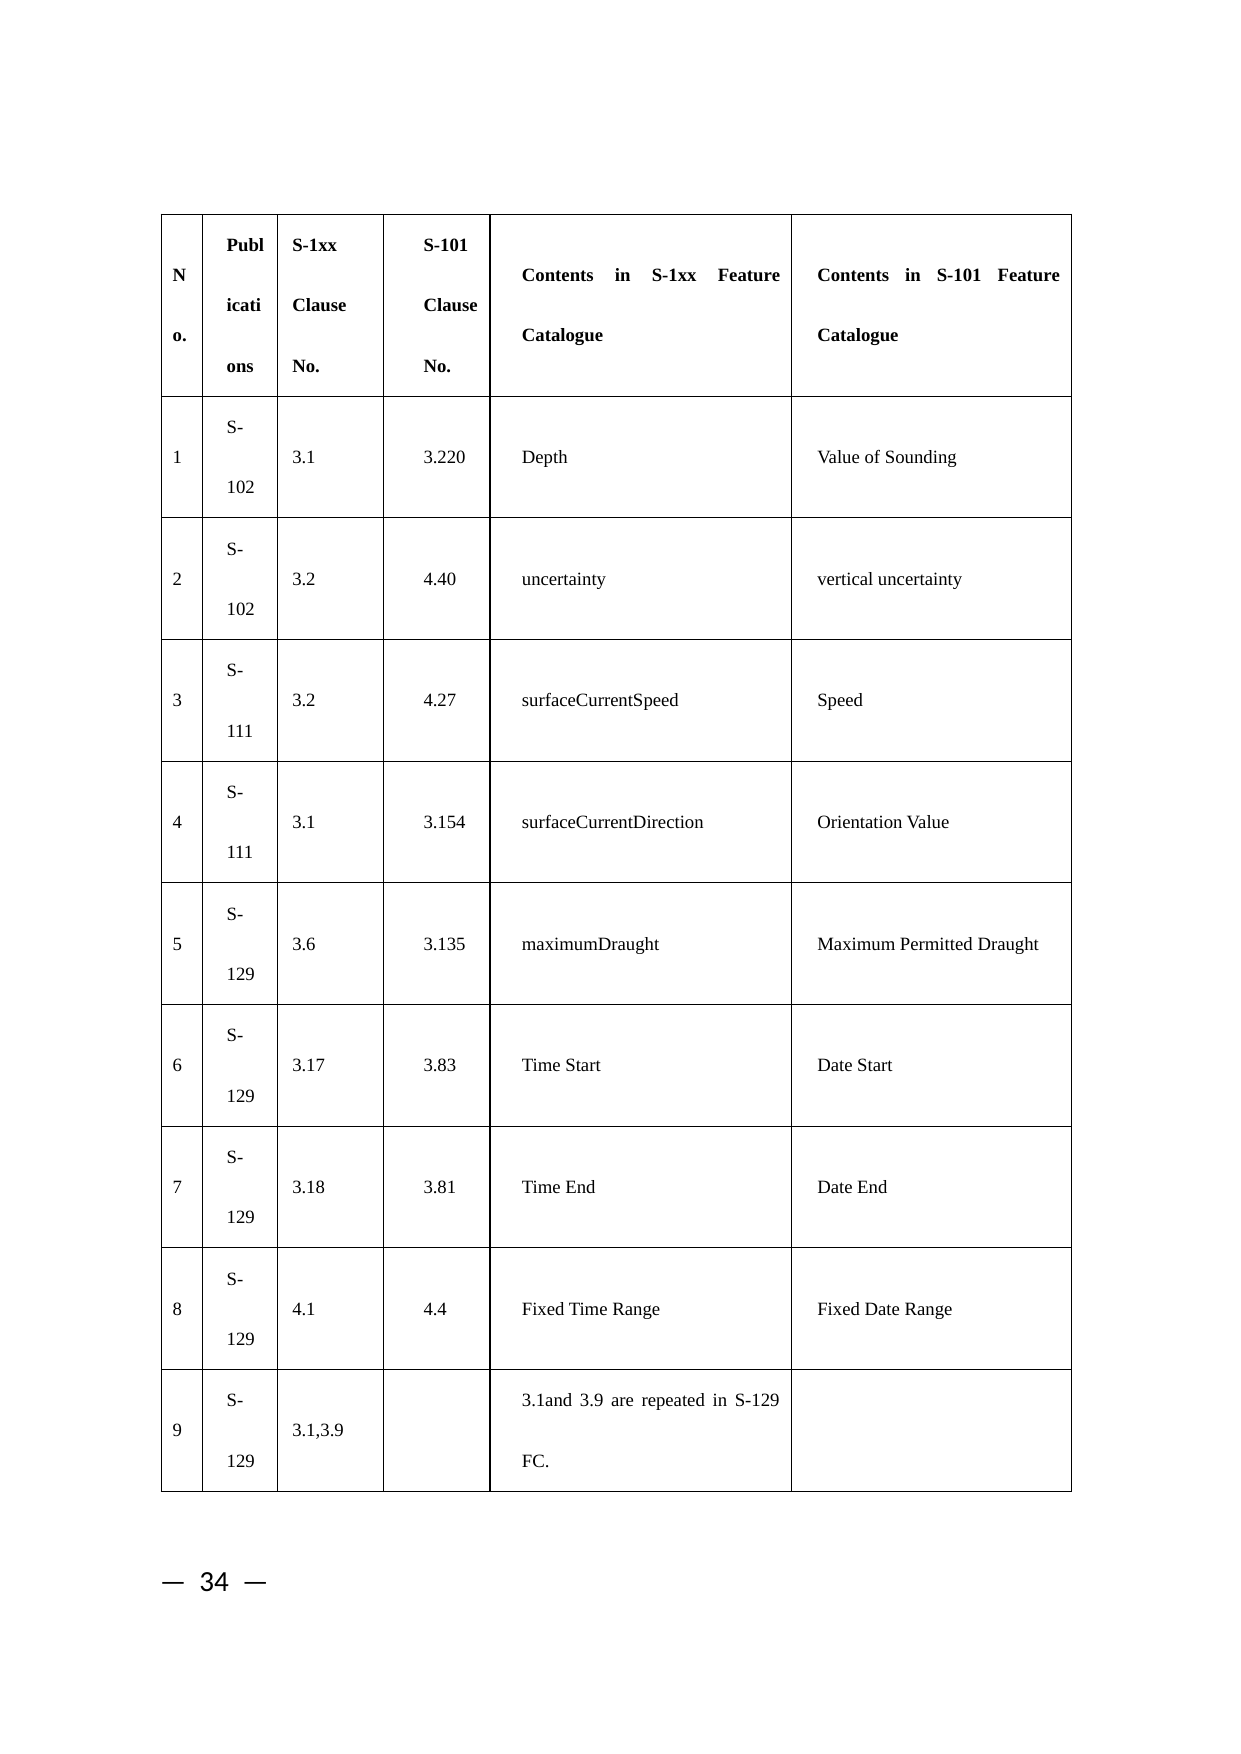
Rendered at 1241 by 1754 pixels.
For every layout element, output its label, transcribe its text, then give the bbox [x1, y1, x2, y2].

table_cell uncertainty [491, 518, 791, 639]
table_cell Speed [792, 640, 1071, 761]
table_cell Value of Sounding [792, 397, 1071, 517]
table_cell 3.17 [278, 1005, 383, 1126]
table_cell 3.83 [384, 1005, 489, 1126]
table_cell 3.1,3.9 [278, 1370, 383, 1491]
table_cell S-111 [203, 762, 277, 882]
table_cell vertical uncertainty [792, 518, 1071, 639]
table_cell 3.6 [278, 883, 383, 1004]
table_cell 7 [162, 1127, 202, 1247]
table_cell 3.1 [278, 397, 383, 517]
table_cell [384, 1370, 489, 1491]
table_cell 4.1 [278, 1248, 383, 1369]
table_cell 3.2 [278, 640, 383, 761]
table_header Contents in S-1xx Feature Catalogue [491, 215, 791, 396]
table_cell maximumDraught [491, 883, 791, 1004]
table_header No. [162, 215, 202, 396]
table_cell S-129 [203, 1127, 277, 1247]
table_cell S-111 [203, 640, 277, 761]
table_cell S-129 [203, 1248, 277, 1369]
table_cell 3.220 [384, 397, 489, 517]
table_cell S-102 [203, 518, 277, 639]
table_header Contents in S-101 Feature Catalogue [792, 215, 1071, 396]
table_cell S-129 [203, 1005, 277, 1126]
table_cell Time End [491, 1127, 791, 1247]
table_cell S-129 [203, 1370, 277, 1491]
table_header S-1xx Clause No. [278, 215, 383, 396]
table_cell surfaceCurrentSpeed [491, 640, 791, 761]
table_cell 3.135 [384, 883, 489, 1004]
table_cell 1 [162, 397, 202, 517]
table_cell 3 [162, 640, 202, 761]
table_cell 2 [162, 518, 202, 639]
table_cell Time Start [491, 1005, 791, 1126]
table_cell 3.1 [278, 762, 383, 882]
table_cell Date Start [792, 1005, 1071, 1126]
table_cell 4.27 [384, 640, 489, 761]
table_cell 6 [162, 1005, 202, 1126]
table_cell surfaceCurrentDirection [491, 762, 791, 882]
table_header Publications [203, 215, 277, 396]
table_cell 3.18 [278, 1127, 383, 1247]
table_cell 3.154 [384, 762, 489, 882]
table_cell Date End [792, 1127, 1071, 1247]
table_cell [792, 1370, 1071, 1491]
table_cell Orientation Value [792, 762, 1071, 882]
table_cell Depth [491, 397, 791, 517]
table_cell 5 [162, 883, 202, 1004]
table_cell 8 [162, 1248, 202, 1369]
table_cell 4.4 [384, 1248, 489, 1369]
table_cell Fixed Time Range [491, 1248, 791, 1369]
table_cell 3.2 [278, 518, 383, 639]
table_cell 9 [162, 1370, 202, 1491]
table_cell 3.1and 3.9 are repeated in S-129 FC. [491, 1370, 791, 1491]
table_cell 4.40 [384, 518, 489, 639]
table_cell S-102 [203, 397, 277, 517]
table_cell 4 [162, 762, 202, 882]
table_cell 3.81 [384, 1127, 489, 1247]
table_header S-101 Clause No. [384, 215, 489, 396]
table_cell S-129 [203, 883, 277, 1004]
table_cell Fixed Date Range [792, 1248, 1071, 1369]
table_cell Maximum Permitted Draught [792, 883, 1071, 1004]
